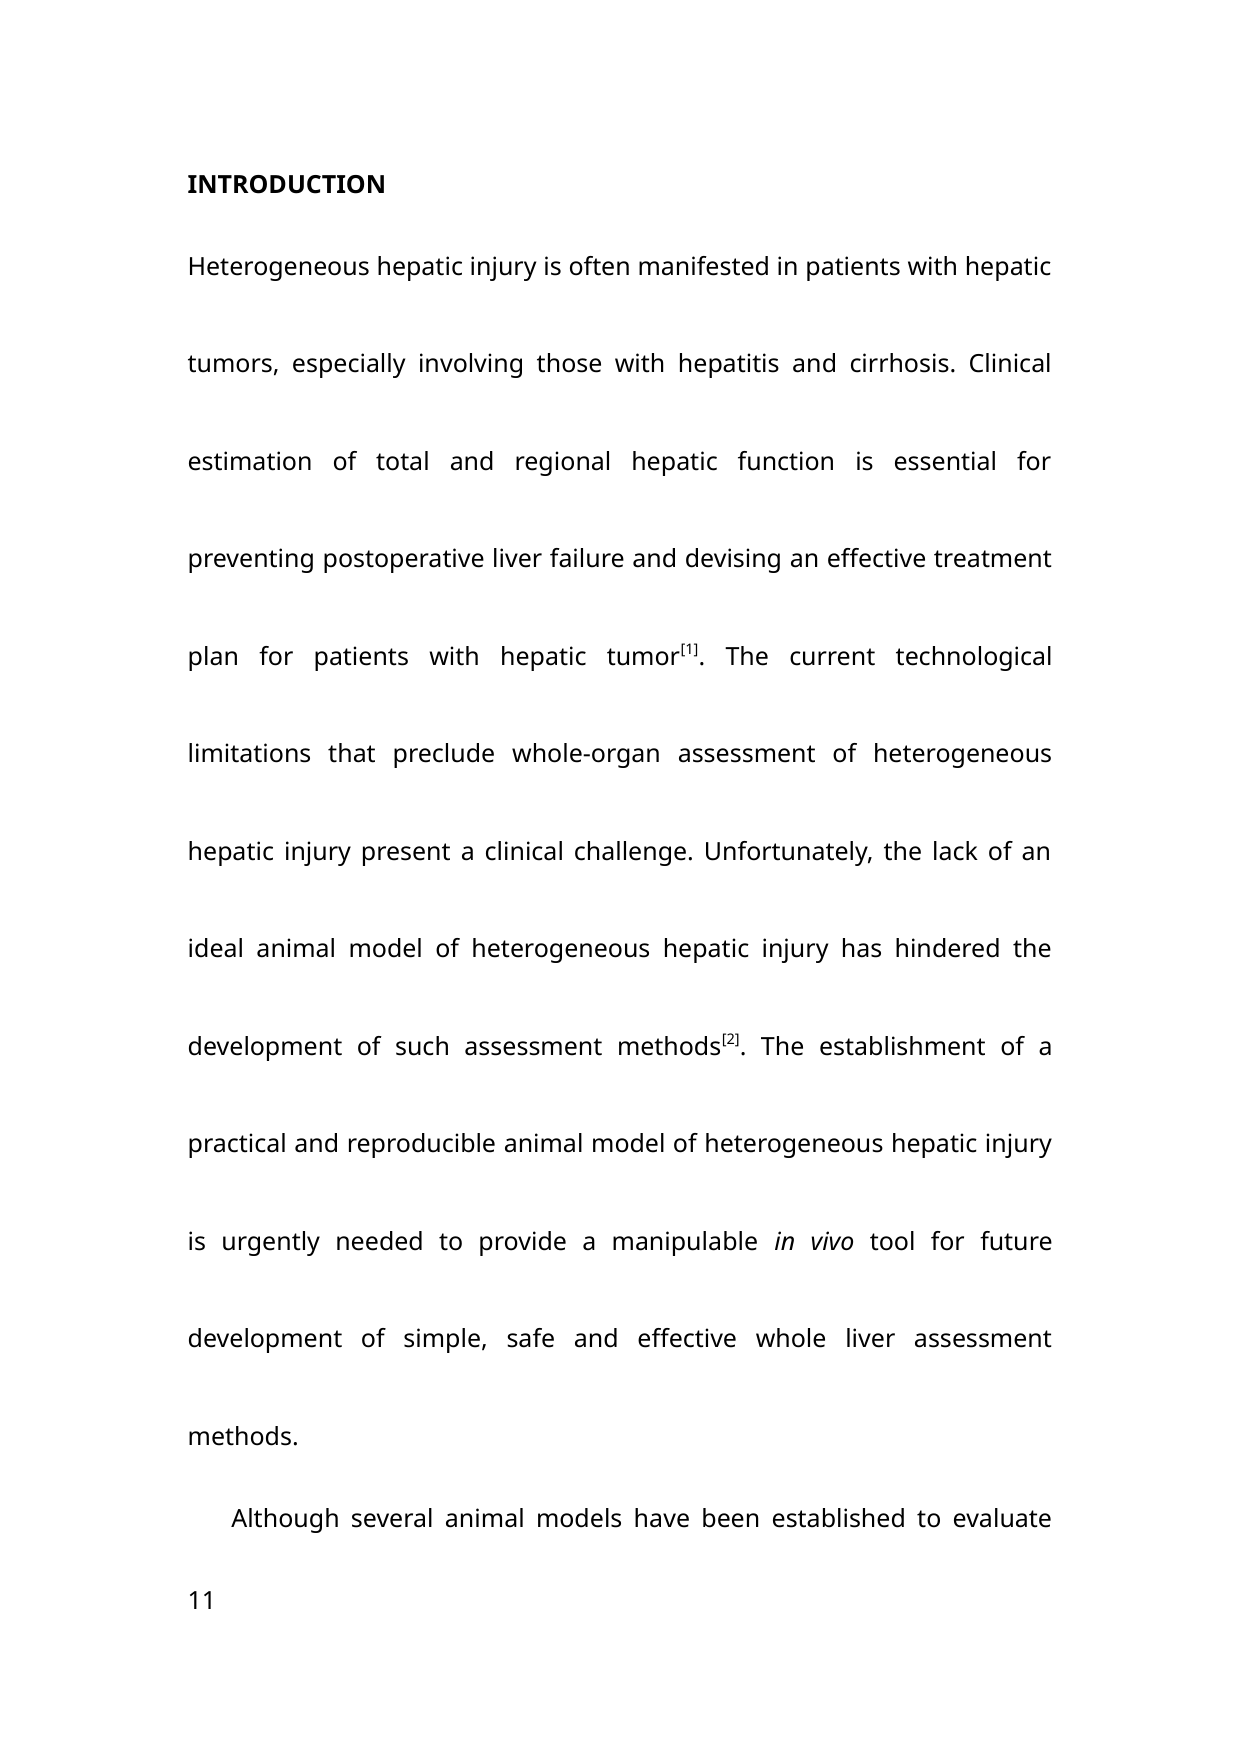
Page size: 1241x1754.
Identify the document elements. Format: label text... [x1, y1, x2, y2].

text INTRODUCTION [187, 151, 1053, 216]
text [187, 1485, 1053, 1550]
text Heterogeneous hepatic injury is often manifested in patients with hepatic tumors, especially involving those with hepatitis and cirrhosis. Clinical estimation of total and regional hepatic function is essential for preventing postoperative liver failure and devising an effective treatment plan for patients with hepatic tumor[1]. The current technological limitations that preclude whole-organ assessment of heterogeneous hepatic injury present a clinical challenge. Unfortunately, the lack of an ideal animal model of heterogeneous hepatic injury has hindered the development of such assessment methods[2]. The establishment of a practical and reproducible animal model of heterogeneous hepatic injury is urgently needed to provide a manipulable in vivo tool for future development of simple, safe and effective whole liver assessment methods. [187, 233, 1053, 1468]
